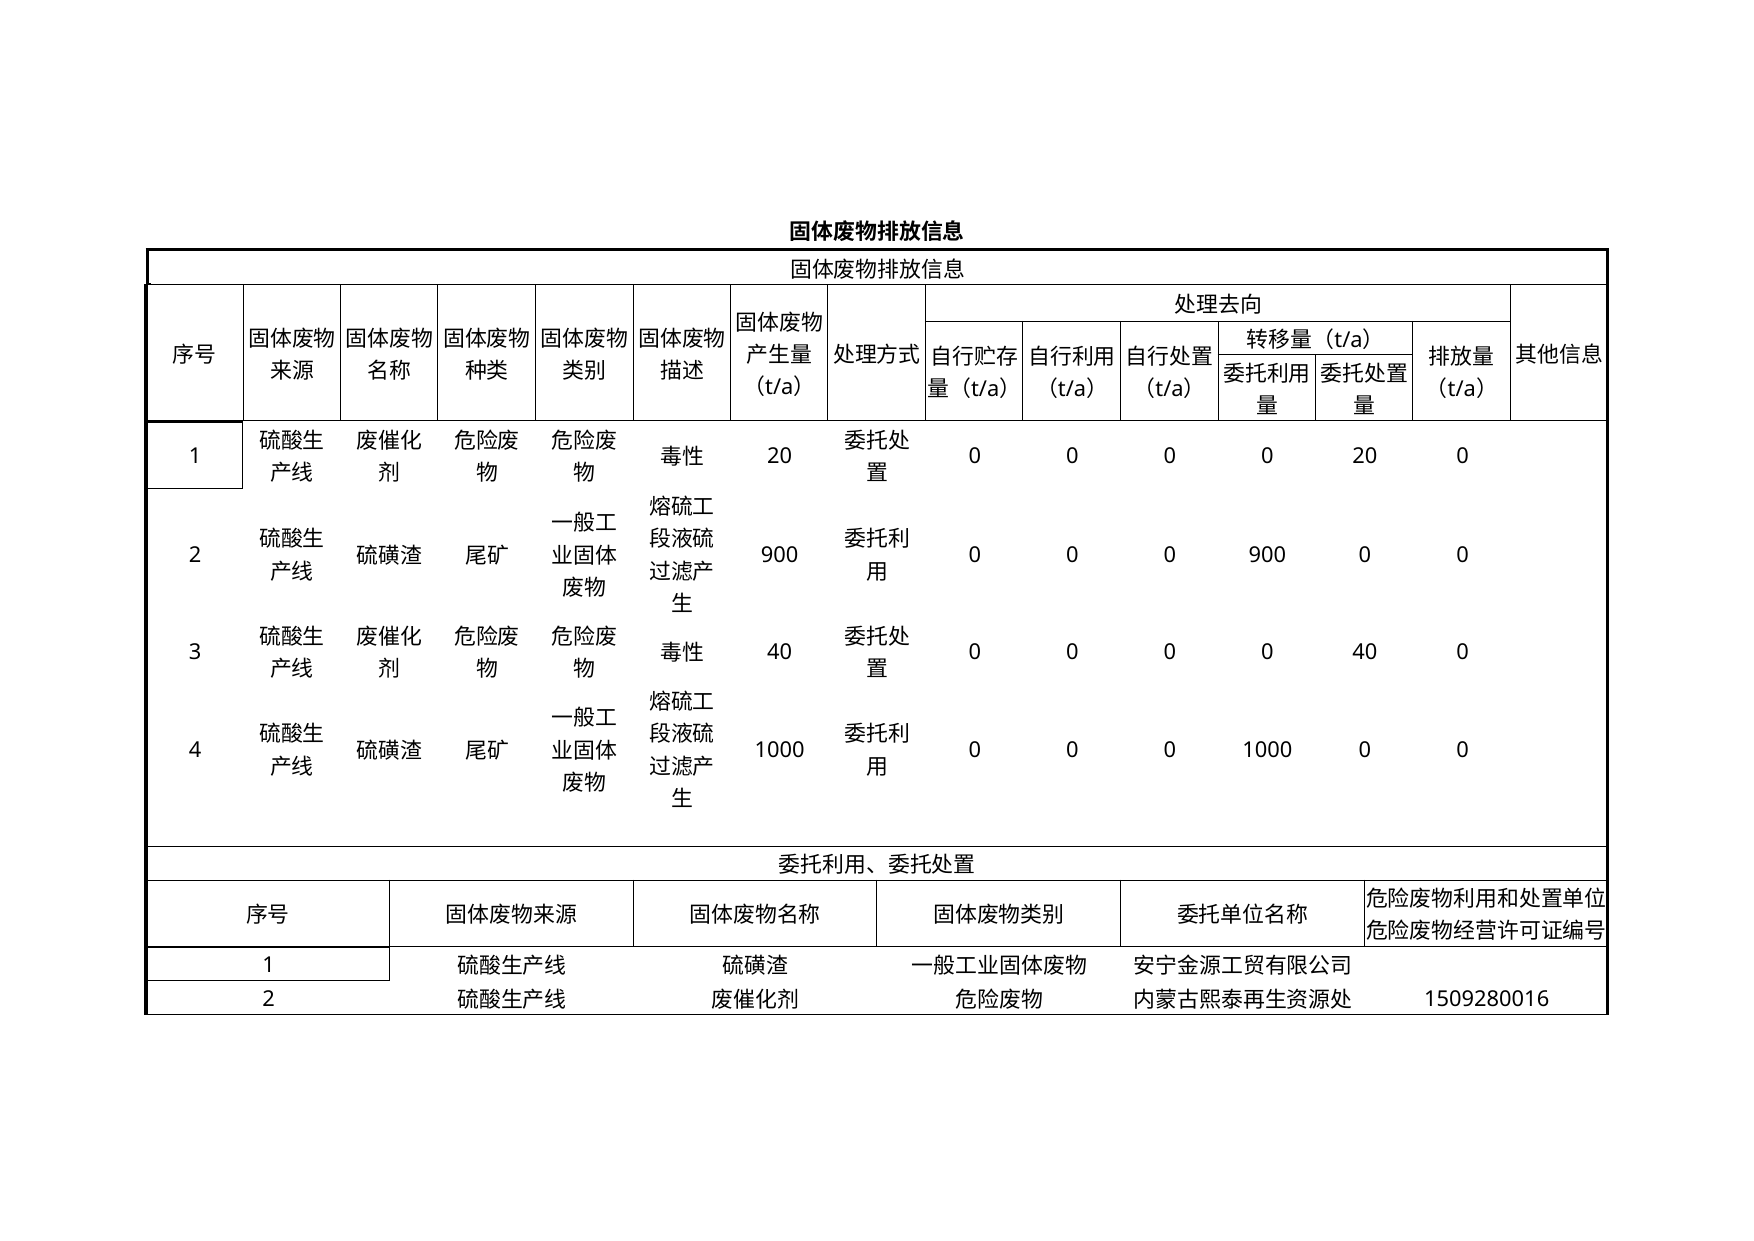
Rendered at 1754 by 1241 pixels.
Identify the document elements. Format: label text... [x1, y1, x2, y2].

table_cell 转移量（t/a） [1219, 322, 1412, 354]
table_cell 固体废物类别 [536, 285, 633, 420]
table_cell 处理方式 [828, 285, 925, 420]
table_cell 自行利用（t/a） [1023, 322, 1120, 420]
table_cell 固体废物描述 [634, 285, 730, 420]
table_cell 排放量（t/a） [1413, 322, 1510, 420]
table_cell 固体废物种类 [438, 285, 535, 420]
table_cell 委托处置量 [1316, 355, 1412, 420]
table_cell [148, 947, 1606, 1014]
table_cell 自行贮存量（t/a） [926, 322, 1022, 420]
table_cell 固体废物名称 [341, 285, 437, 420]
table_cell [148, 421, 1606, 846]
table_cell 固体废物产生量（t/a） [731, 285, 827, 420]
table_cell 委托利用量 [1219, 355, 1315, 420]
table_cell 自行处置（t/a） [1121, 322, 1218, 420]
table_cell 委托利用、委托处置 [148, 847, 1606, 879]
table_cell 序号 [148, 881, 389, 946]
table_cell 固体废物名称 [634, 881, 876, 946]
table_cell 固体废物类别 [877, 881, 1120, 946]
table_cell 序号 [148, 285, 243, 420]
table_header 固体废物排放信息 [149, 251, 1606, 284]
table_cell 处理去向 [926, 285, 1510, 321]
table_cell 委托单位名称 [1121, 881, 1364, 946]
table_cell 危险废物利用和处置单位危险废物经营许可证编号 [1365, 881, 1606, 946]
text 固体废物排放信息 [150, 214, 1604, 246]
table_cell 固体废物来源 [244, 285, 340, 420]
table_cell 固体废物来源 [390, 881, 633, 946]
table_cell 其他信息 [1511, 285, 1606, 420]
